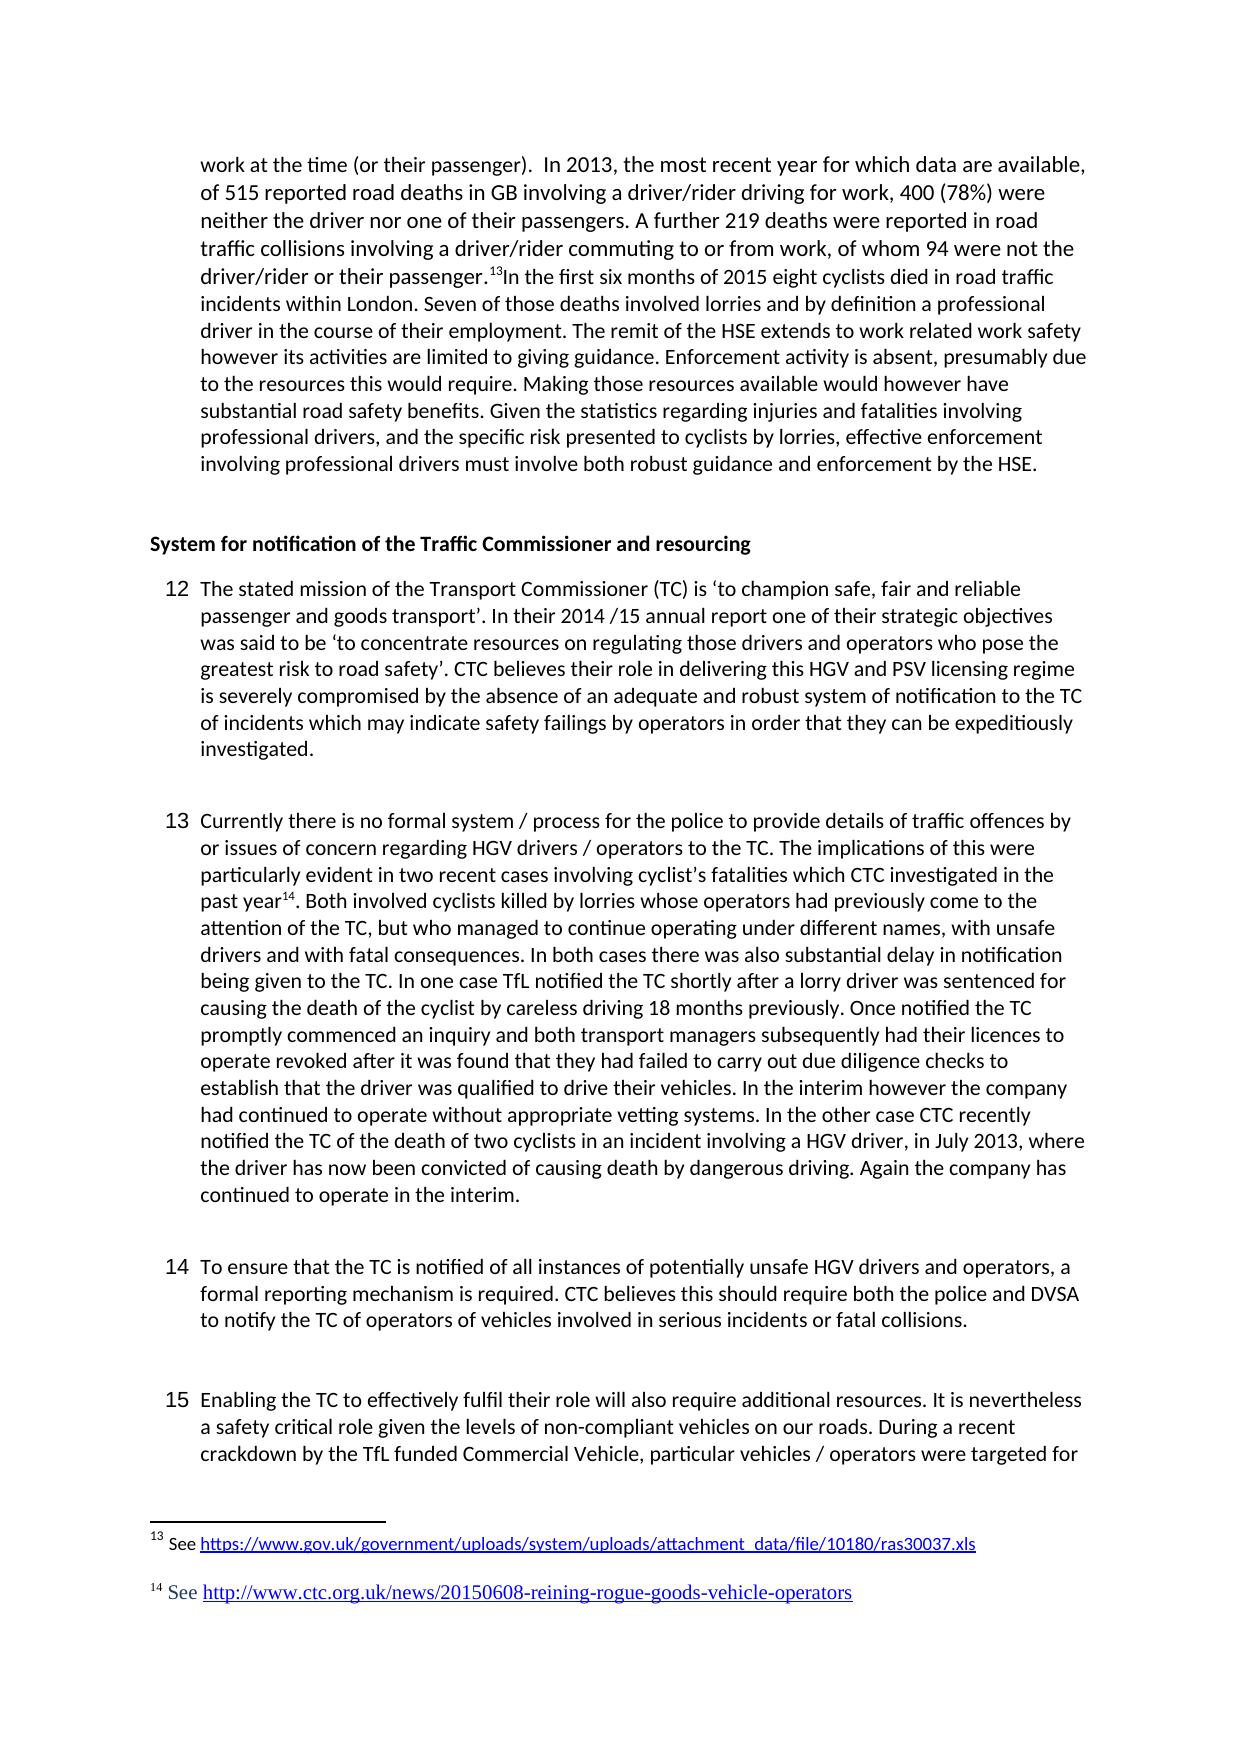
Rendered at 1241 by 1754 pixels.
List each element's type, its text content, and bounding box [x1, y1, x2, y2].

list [165, 150, 1090, 477]
list The stated mission of the Transport Commissioner (TC) is ‘to champion safe, fair and reliable passenger and goods transport’. In their 2014 /15 annual report one of their strategic objectives was said to be ‘to concentrate resources on regulating those drivers and operators who pose the greatest risk to road safety’. CTC believes their role in delivering this HGV and PSV licensing regime is severely compromised by the absence of an adequate and robust system of notification to the TC of incidents which may indicate safety failings by operators in order that they can be expeditiously investigated. [165, 576, 1090, 762]
list To ensure that the TC is notified of all instances of potentially unsafe HGV drivers and operators, a formal reporting mechanism is required. CTC believes this should require both the police and DVSA to notify the TC of operators of vehicles involved in serious incidents or fatal collisions. [165, 1253, 1090, 1333]
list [165, 1386, 1090, 1466]
text System for notification of the Traffic Commissioner and resourcing [150, 530, 1090, 557]
list Currently there is no formal system / process for the police to provide details of traffic offences by or issues of concern regarding HGV drivers / operators to the TC. The implications of this were particularly evident in two recent cases involving cyclist’s fatalities which CTC investigated in the past year. Both involved cyclists killed by lorries whose operators had previously come to the attention of the TC, but who managed to continue operating under different names, with unsafe drivers and with fatal consequences. In both cases there was also substantial delay in notification being given to the TC. In one case TfL notified the TC shortly after a lorry driver was sentenced for causing the death of the cyclist by careless driving 18 months previously. Once notified the TC promptly commenced an inquiry and both transport managers subsequently had their licences to operate revoked after it was found that they had failed to carry out due diligence checks to establish that the driver was qualified to drive their vehicles. In the interim however the company had continued to operate without appropriate vetting systems. In the other case CTC recently notified the TC of the death of two cyclists in an incident involving a HGV driver, in July 2013, where the driver has now been convicted of causing death by dangerous driving. Again the company has continued to operate in the interim. [165, 808, 1090, 1208]
